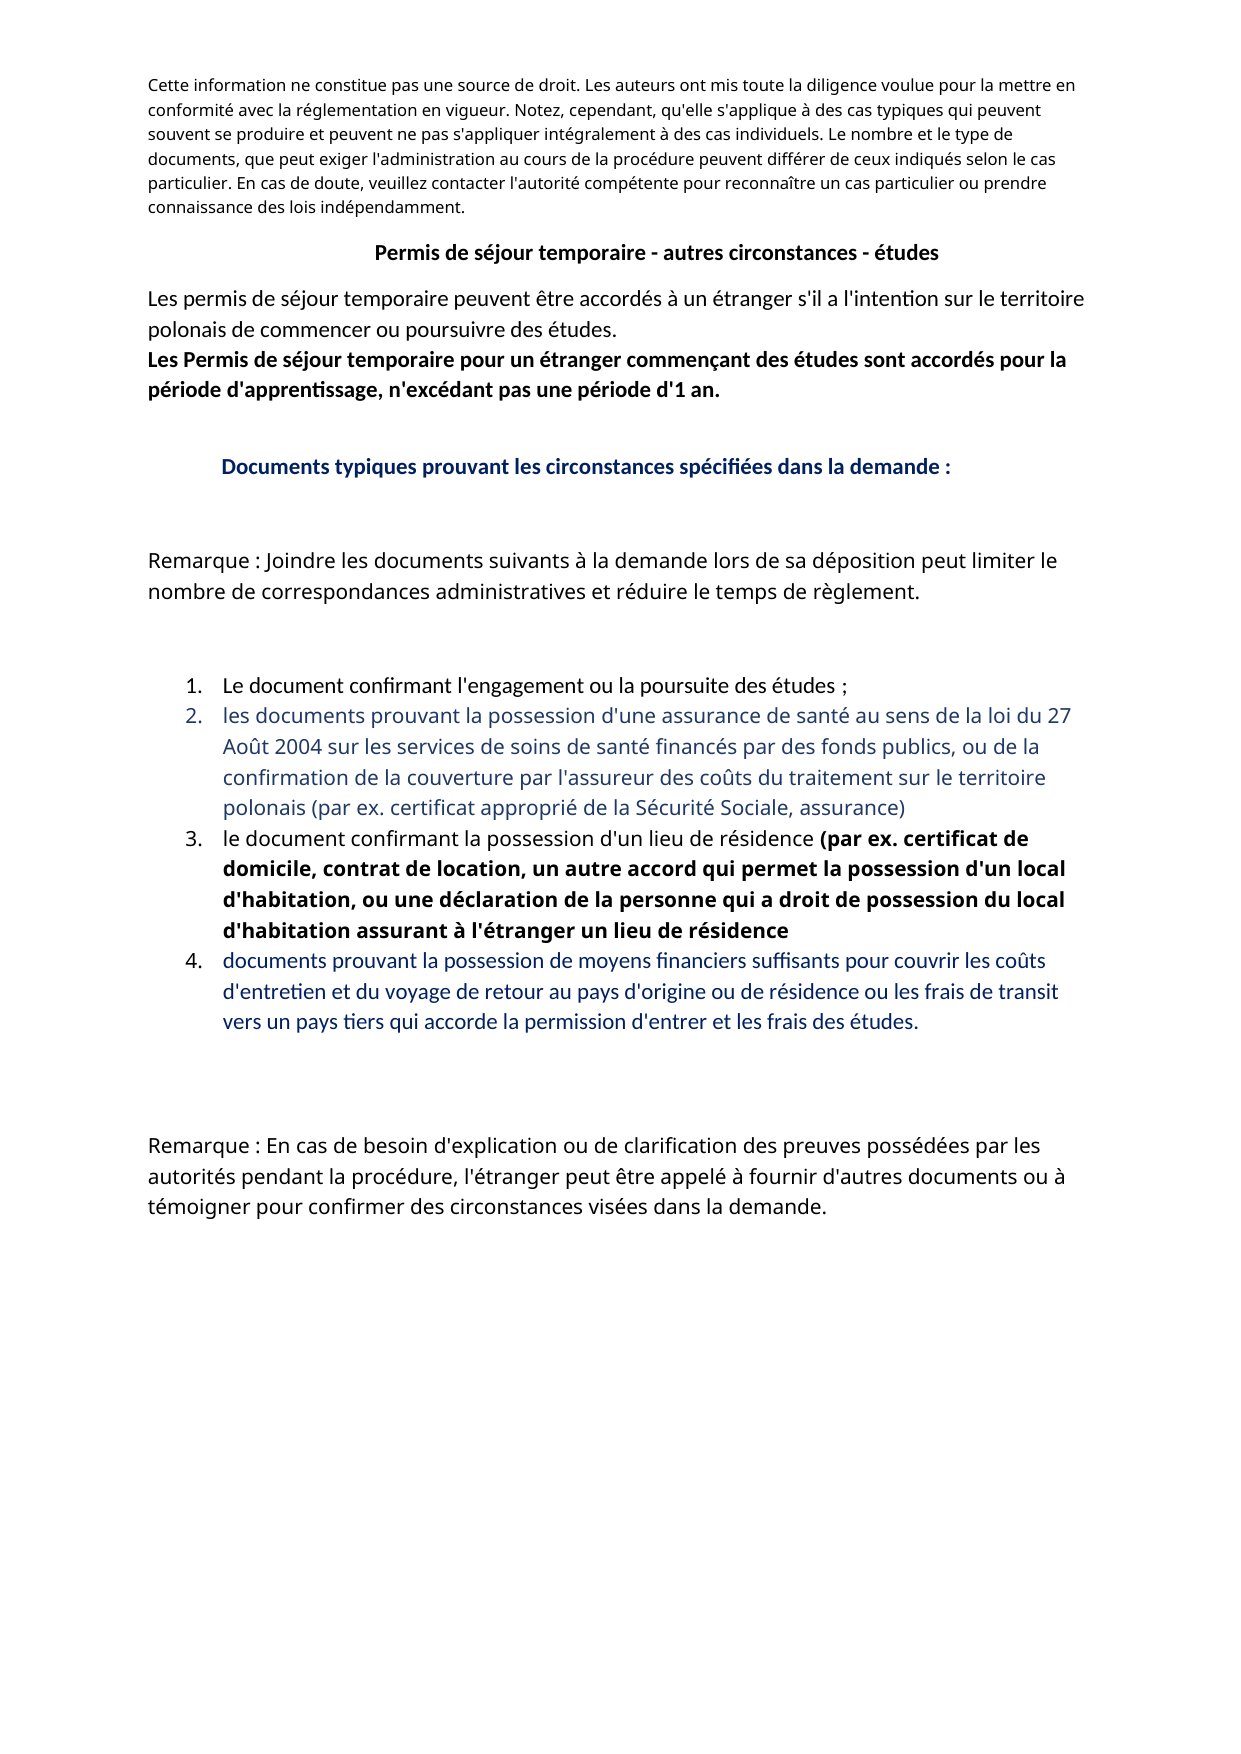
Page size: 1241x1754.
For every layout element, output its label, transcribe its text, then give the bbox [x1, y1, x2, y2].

list Le document confirmant l'engagement ou la poursuite des études ; [185, 671, 1093, 699]
text Remarque : Joindre les documents suivants à la demande lors de sa déposition peut limiter le nombre de correspondances administratives et réduire le temps de règlement. [148, 546, 1093, 605]
list documents prouvant la possession de moyens financiers suffisants pour couvrir les coûts d'entretien et du voyage de retour au pays d'origine ou de résidence ou les frais de transit vers un pays tiers qui accorde la permission d'entrer et les frais des études. [185, 946, 1093, 1035]
text Les Permis de séjour temporaire pour un étranger commençant des études sont accordés pour la période d'apprentissage, n'excédant pas une période d'1 an. [148, 345, 1093, 403]
text Permis de séjour temporaire - autres circonstances - études [221, 238, 1093, 266]
list le document confirmant la possession d'un lieu de résidence (par ex. certificat de domicile, contrat de location, un autre accord qui permet la possession d'un local d'habitation, ou une déclaration de la personne qui a droit de possession du local d'habitation assurant à l'étranger un lieu de résidence [185, 824, 1093, 944]
text Remarque : En cas de besoin d'explication ou de clarification des preuves possédées par les autorités pendant la procédure, l'étranger peut être appelé à fournir d'autres documents ou à témoigner pour confirmer des circonstances visées dans la demande. [148, 1131, 1093, 1221]
list les documents prouvant la possession d'une assurance de santé au sens de la loi du 27 Août 2004 sur les services de soins de santé financés par des fonds publics, ou de la confirmation de la couverture par l'assureur des coûts du traitement sur ​​le territoire polonais (par ex. certificat approprié de la Sécurité Sociale, assurance) [185, 701, 1093, 822]
text Documents typiques prouvant les circonstances spécifiées dans la demande : [221, 452, 1093, 480]
text Les permis de séjour temporaire peuvent être accordés à un étranger s'il a l'intention sur le territoire polonais de commencer ou poursuivre des études. [148, 284, 1093, 343]
